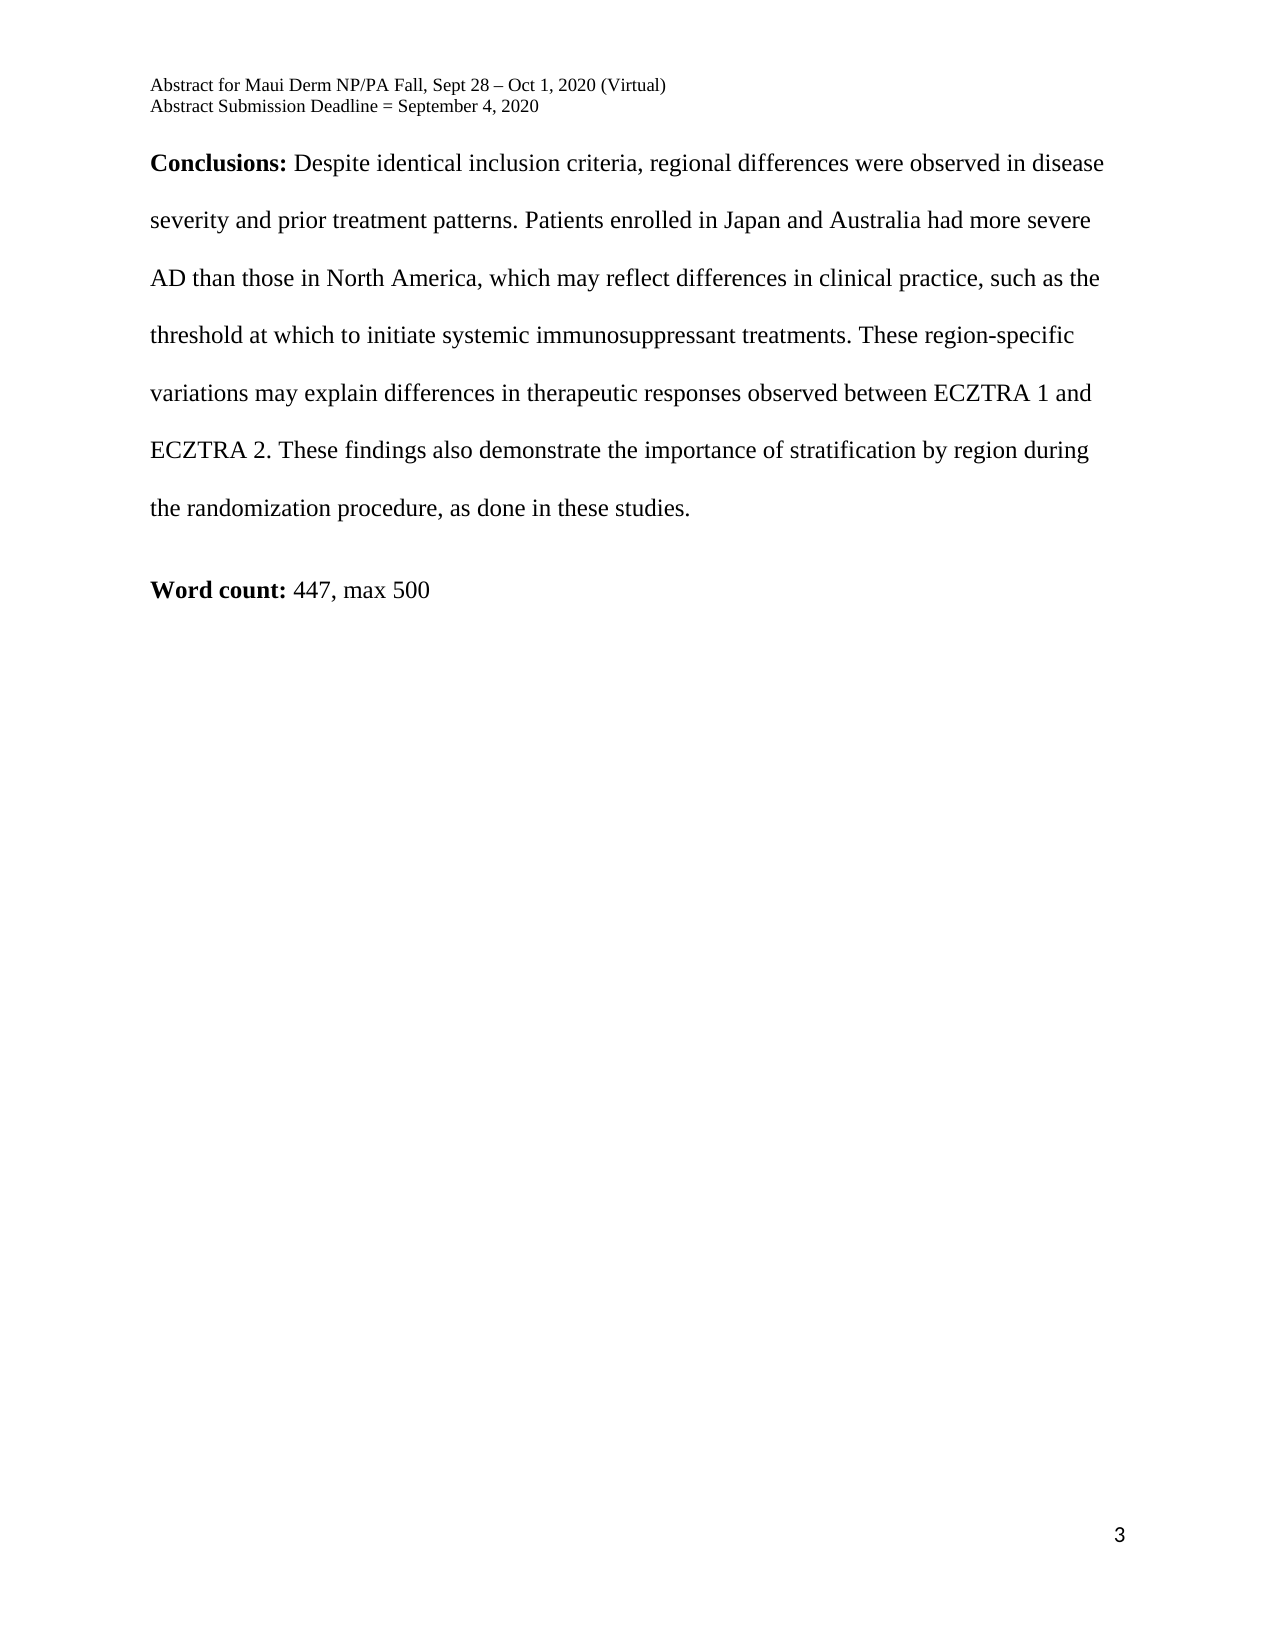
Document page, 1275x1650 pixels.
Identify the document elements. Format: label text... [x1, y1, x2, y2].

text Conclusions: Despite identical inclusion criteria, regional differences were observed in disease severity and prior treatment patterns. Patients enrolled in Japan and Australia had more severe AD than those in North America, which may reflect differences in clinical practice, such as the threshold at which to initiate systemic immunosuppressant treatments. These region-specific variations may explain differences in therapeutic responses observed between ECZTRA 1 and ECZTRA 2. These findings also demonstrate the importance of stratification by region during the randomization procedure, as done in these studies. [150, 148, 1125, 521]
text Word count: 447, max 500 [150, 575, 1125, 604]
